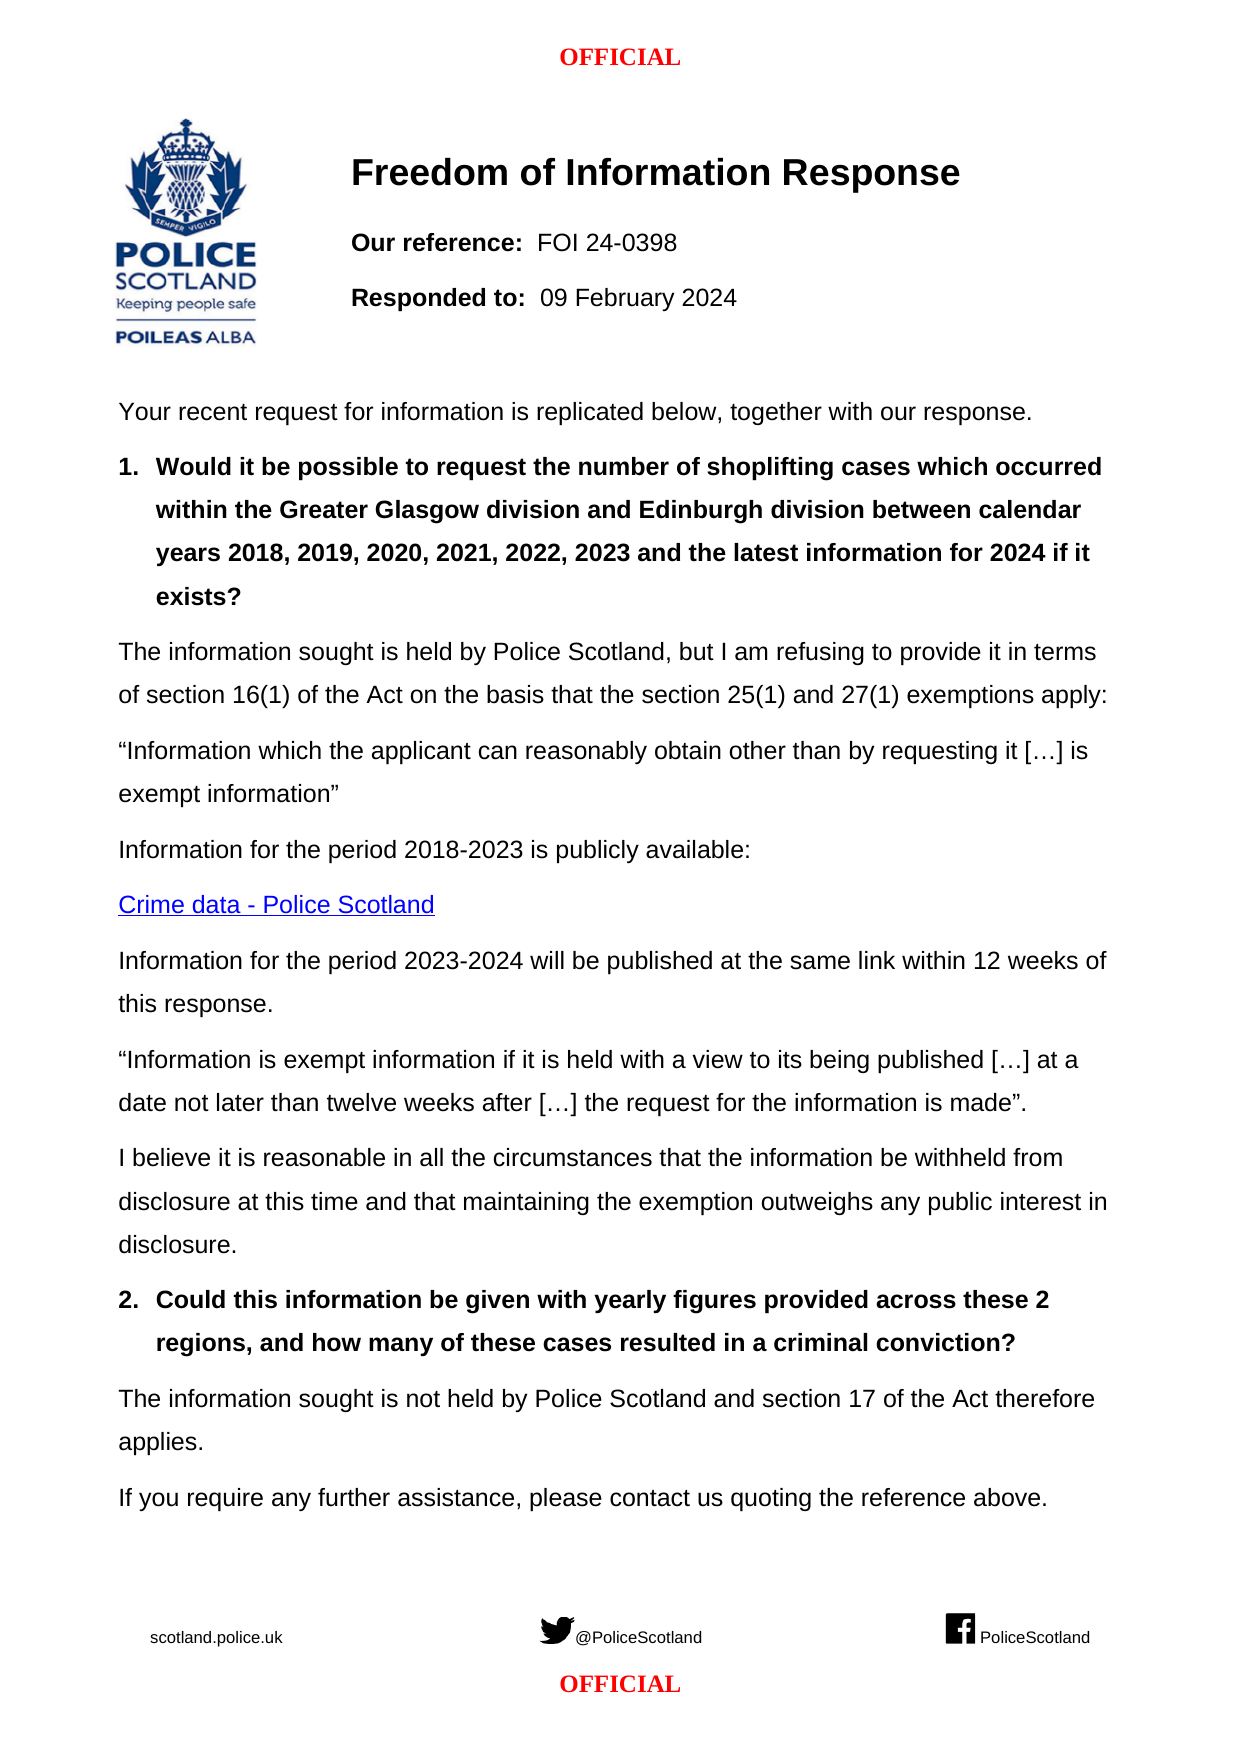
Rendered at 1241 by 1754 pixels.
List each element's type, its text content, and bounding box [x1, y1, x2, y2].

picture [538, 1617, 575, 1644]
text “Information is exempt information if it is held with a view to its being published […] at a date not later than twelve weeks after […] the request for the information is made”. [118, 1044, 1122, 1116]
text Information for the period 2023-2024 will be published at the same link within 12 weeks of this response. [118, 946, 1122, 1018]
text Your recent request for information is replicated below, together with our response. [118, 396, 1122, 425]
text Crime data - Police Scotland [118, 890, 1122, 919]
picture [945, 1613, 976, 1644]
text The information sought is held by Police Scotland, but I am refusing to provide it in terms of section 16(1) of the Act on the basis that the section 25(1) and 27(1) exemptions apply: [118, 637, 1122, 709]
text If you require any further assistance, please contact us quoting the reference above. [118, 1483, 1122, 1511]
text I believe it is reasonable in all the circumstances that the information be withheld from disclosure at this time and that maintaining the exemption outweighs any public interest in disclosure. [118, 1143, 1122, 1258]
text The information sought is not held by Police Scotland and section 17 of the Act therefore applies. [118, 1384, 1122, 1456]
picture [114, 118, 257, 347]
list Could this information be given with yearly figures provided across these 2 regions, and how many of these cases resulted in a criminal conviction? [118, 1285, 1122, 1357]
text “Information which the applicant can reasonably obtain other than by requesting it […] is exempt information” [118, 736, 1122, 808]
text Information for the period 2018-2023 is publicly available: [118, 834, 1122, 863]
table_header [103, 118, 339, 384]
table_header Freedom of Information Response Our reference: FOI 24-0398 Responded to: 09 February 2024 [340, 118, 1121, 384]
subtitle Would it be possible to request the number of shoplifting cases which occurred within the Greater Glasgow division and Edinburgh division between calendar years 2018, 2019, 2020, 2021, 2022, 2023 and the latest information for 2024 if it exists? [118, 452, 1122, 610]
